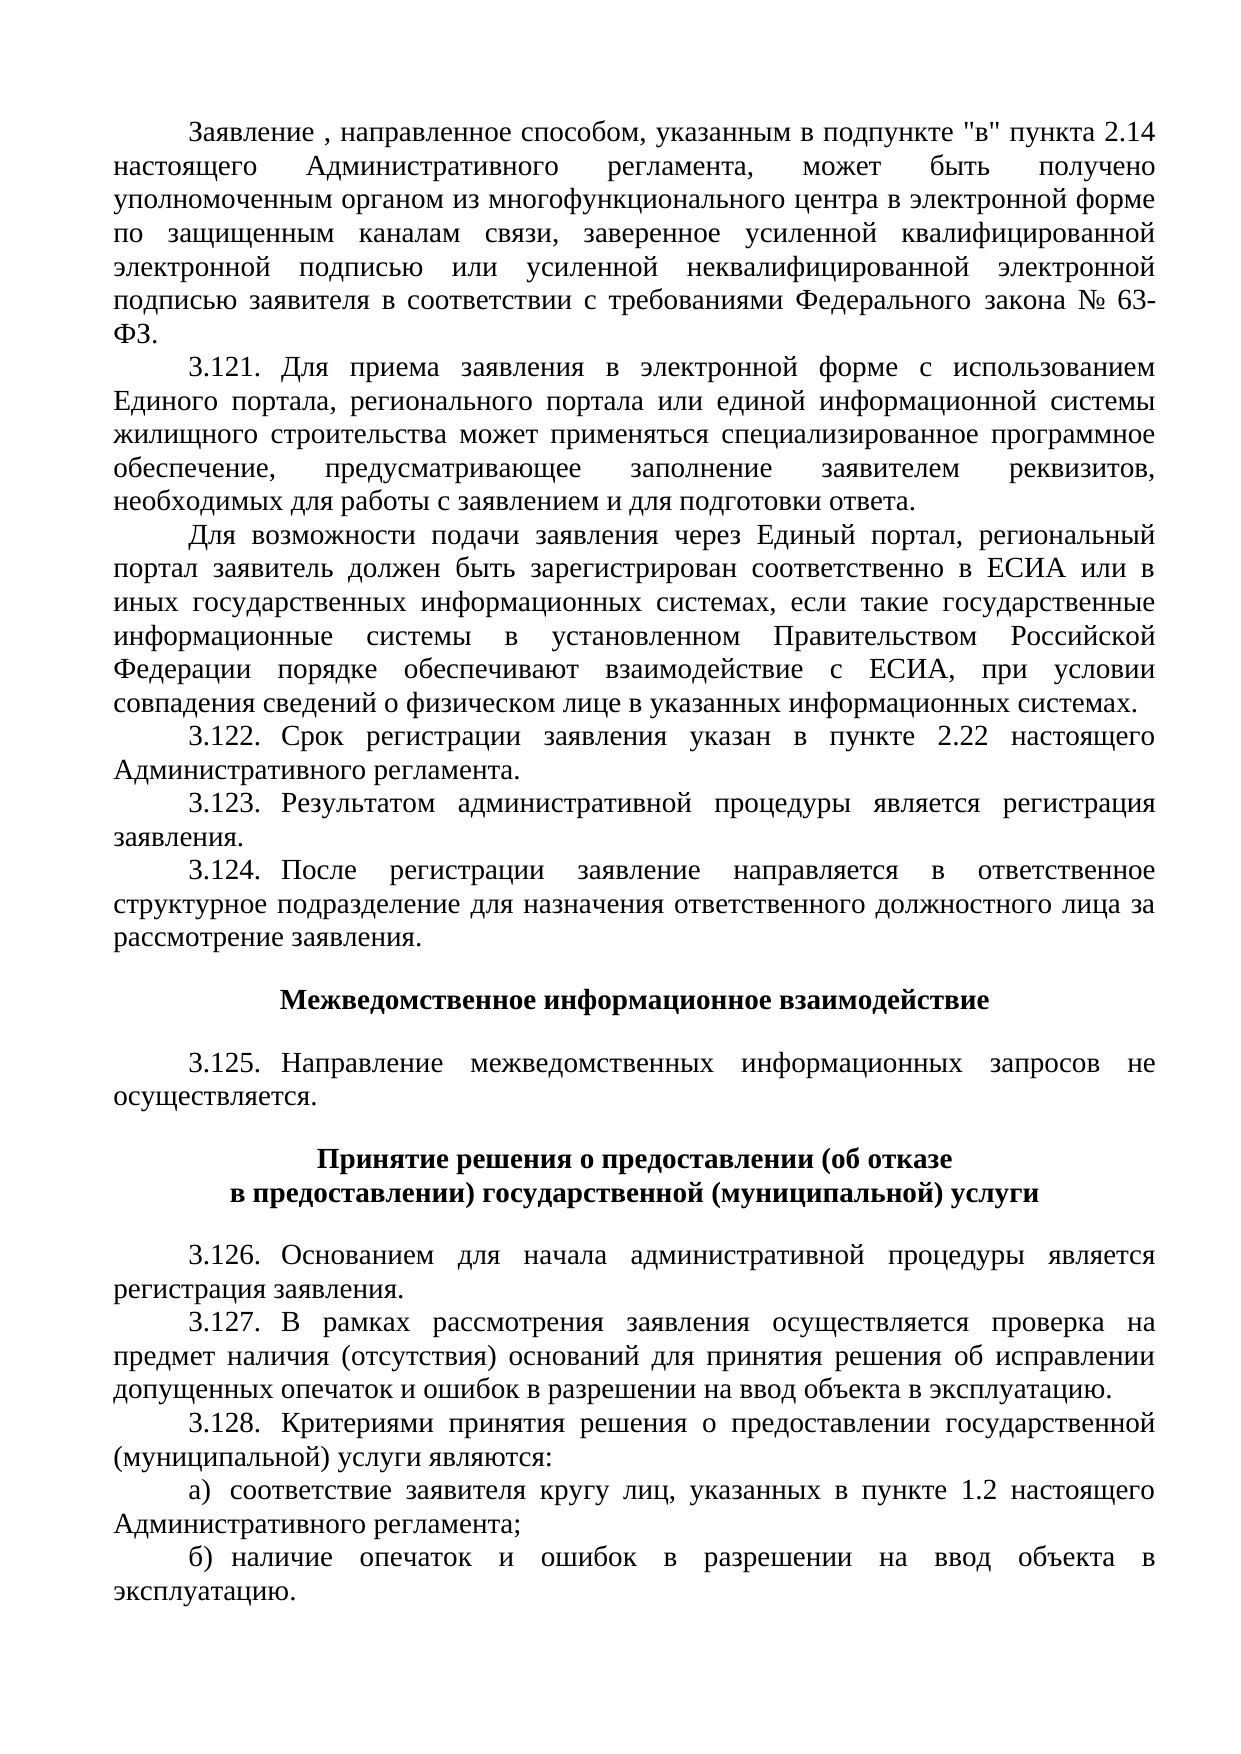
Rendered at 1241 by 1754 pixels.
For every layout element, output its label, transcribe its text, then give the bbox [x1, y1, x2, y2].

list Направление межведомственных информационных запросов не осуществляется. [113, 1045, 1156, 1112]
text б) наличие опечаток и ошибок в разрешении на ввод объекта в эксплуатацию. [113, 1539, 1156, 1606]
list В рамках рассмотрения заявления осуществляется проверка на предмет наличия (отсутствия) оснований для принятия решения об исправлении допущенных опечаток и ошибок в разрешении на ввод объекта в эксплуатацию. [113, 1304, 1156, 1405]
list После регистрации заявление направляется в ответственное структурное подразделение для назначения ответственного должностного лица за рассмотрение заявления. [113, 852, 1156, 953]
text а) соответствие заявителя кругу лиц, указанных в пункте 1.2 настоящего Административного регламента; [113, 1472, 1156, 1539]
text Межведомственное информационное взаимодействие [113, 982, 1156, 1016]
list Критериями принятия решения о предоставлении государственной (муниципальной) услуги являются: [113, 1405, 1156, 1472]
list Результатом административной процедуры является регистрация заявления. [113, 785, 1156, 852]
text Для возможности подачи заявления через Единый портал, региональный портал заявитель должен быть зарегистрирован соответственно в ЕСИА или в иных государственных информационных системах, если такие государственные информационные системы в установленном Правительством Российской Федерации порядке обеспечивают взаимодействие с ЕСИА, при условии совпадения сведений о физическом лице в указанных информационных системах. [113, 517, 1156, 718]
list Для приема заявления в электронной форме с использованием Единого портала, регионального портала или единой информационной системы жилищного строительства может применяться специализированное программное обеспечение, предусматривающее заполнение заявителем реквизитов, необходимых для работы с заявлением и для подготовки ответа. [113, 349, 1156, 517]
list Основанием для начала административной процедуры является регистрация заявления. [113, 1237, 1156, 1304]
text Заявление , направленное способом, указанным в подпункте "в" пункта 2.14 настоящего Административного регламента, может быть получено уполномоченным органом из многофункционального центра в электронной форме по защищенным каналам связи, заверенное усиленной квалифицированной электронной подписью или усиленной неквалифицированной электронной подписью заявителя в соответствии с требованиями Федерального закона № 63-ФЗ. [113, 114, 1156, 349]
list Срок регистрации заявления указан в пункте 2.22 настоящего Административного регламента. [113, 718, 1156, 785]
text Принятие решения о предоставлении (об отказе в предоставлении) государственной (муниципальной) услуги [113, 1141, 1156, 1208]
